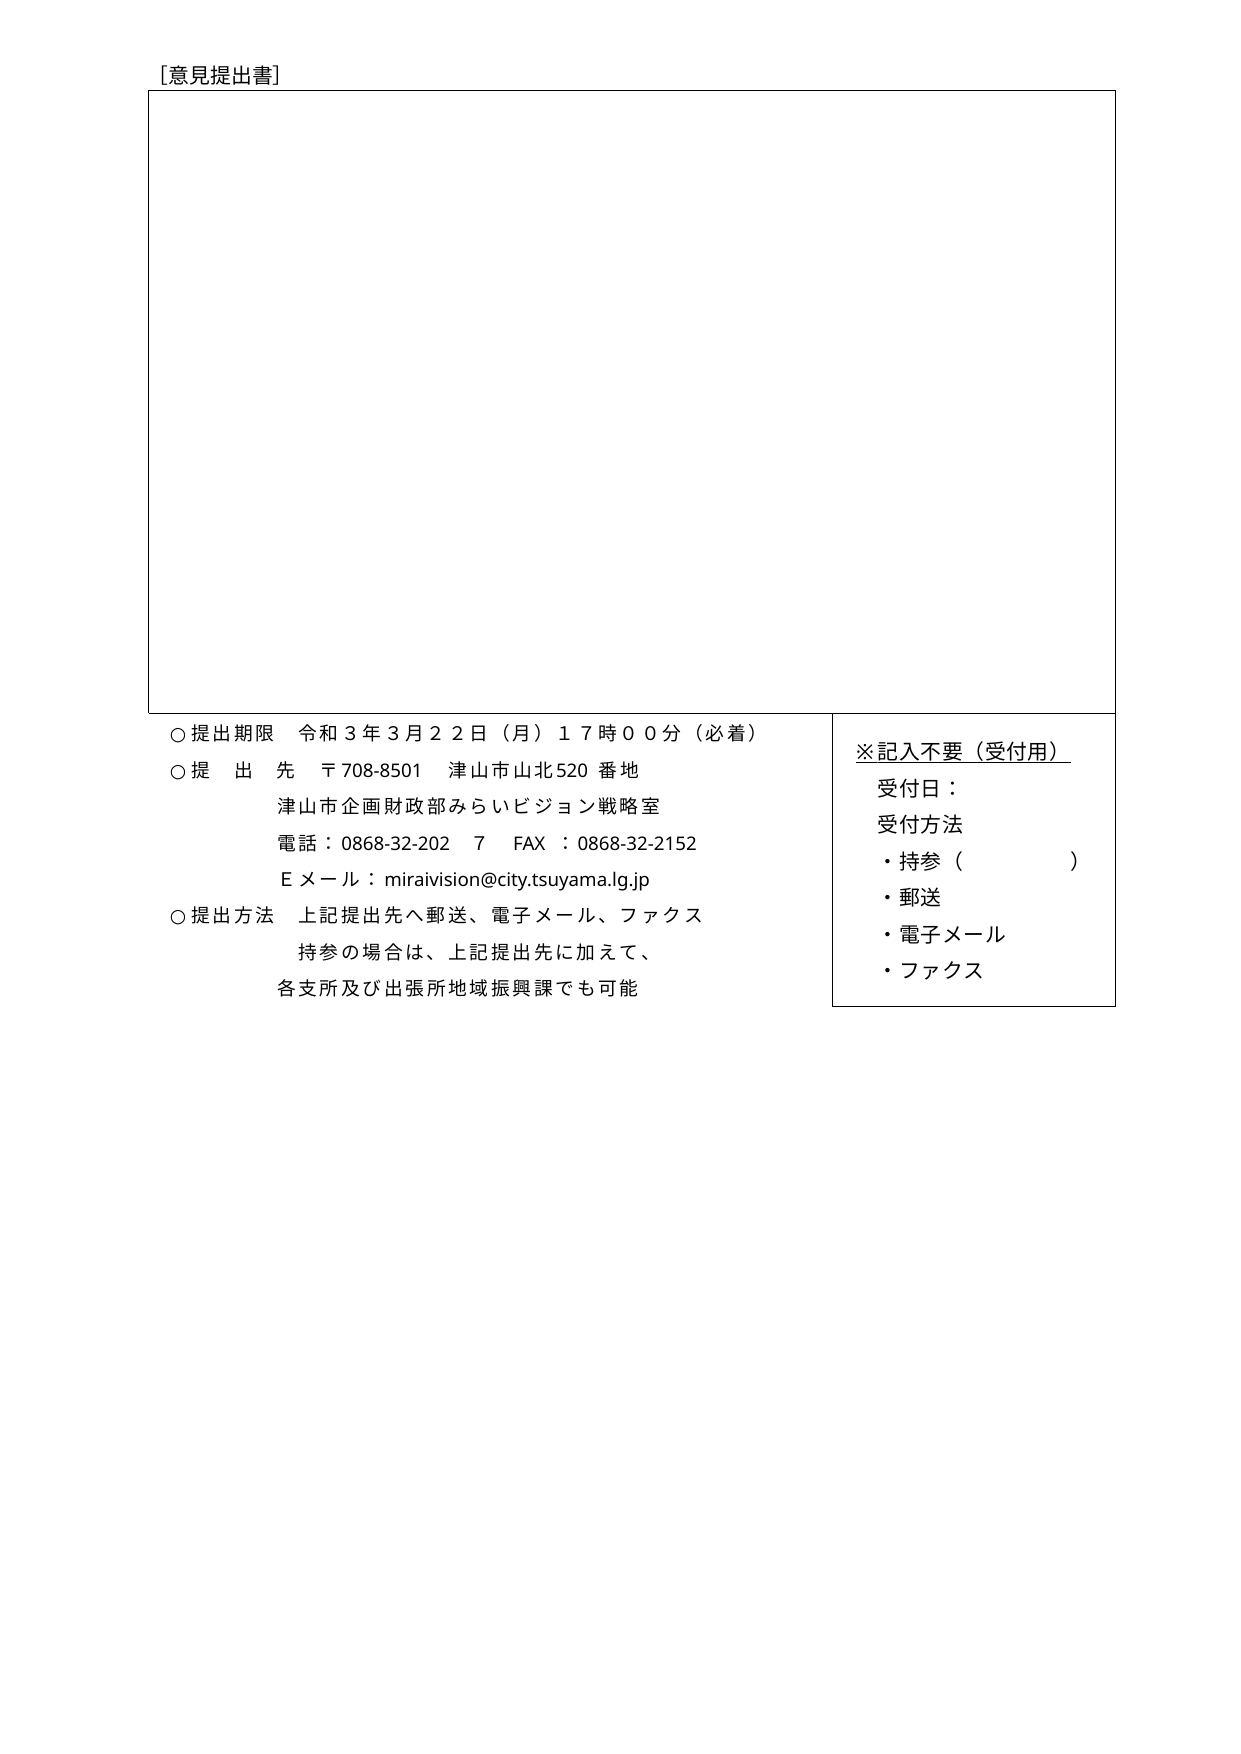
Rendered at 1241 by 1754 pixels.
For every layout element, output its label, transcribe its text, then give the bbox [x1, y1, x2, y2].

table_cell ※記入不要（受付用） 受付日： 受付方法 ・持参（ ） ・郵送 ・電子メール ・ファクス [833, 714, 1115, 1006]
table_cell [149, 91, 1115, 713]
table_cell ○提出期限 令和３年３月２２日（月）１７時００分（必着） ○提 出 先 〒708-8501 津山市山北520番地 津山市企画財政部みらいビジョン戦略室 電話：0868-32-202７ FAX：0868-32-2152 Ｅメール：miraivision@city.tsuyama.lg.jp ○提出方法 上記提出先へ郵送、電子メール、ファクス 持参の場合は、上記提出先に加えて、 各支所及び出張所地域振興課でも可能 [149, 714, 832, 1006]
